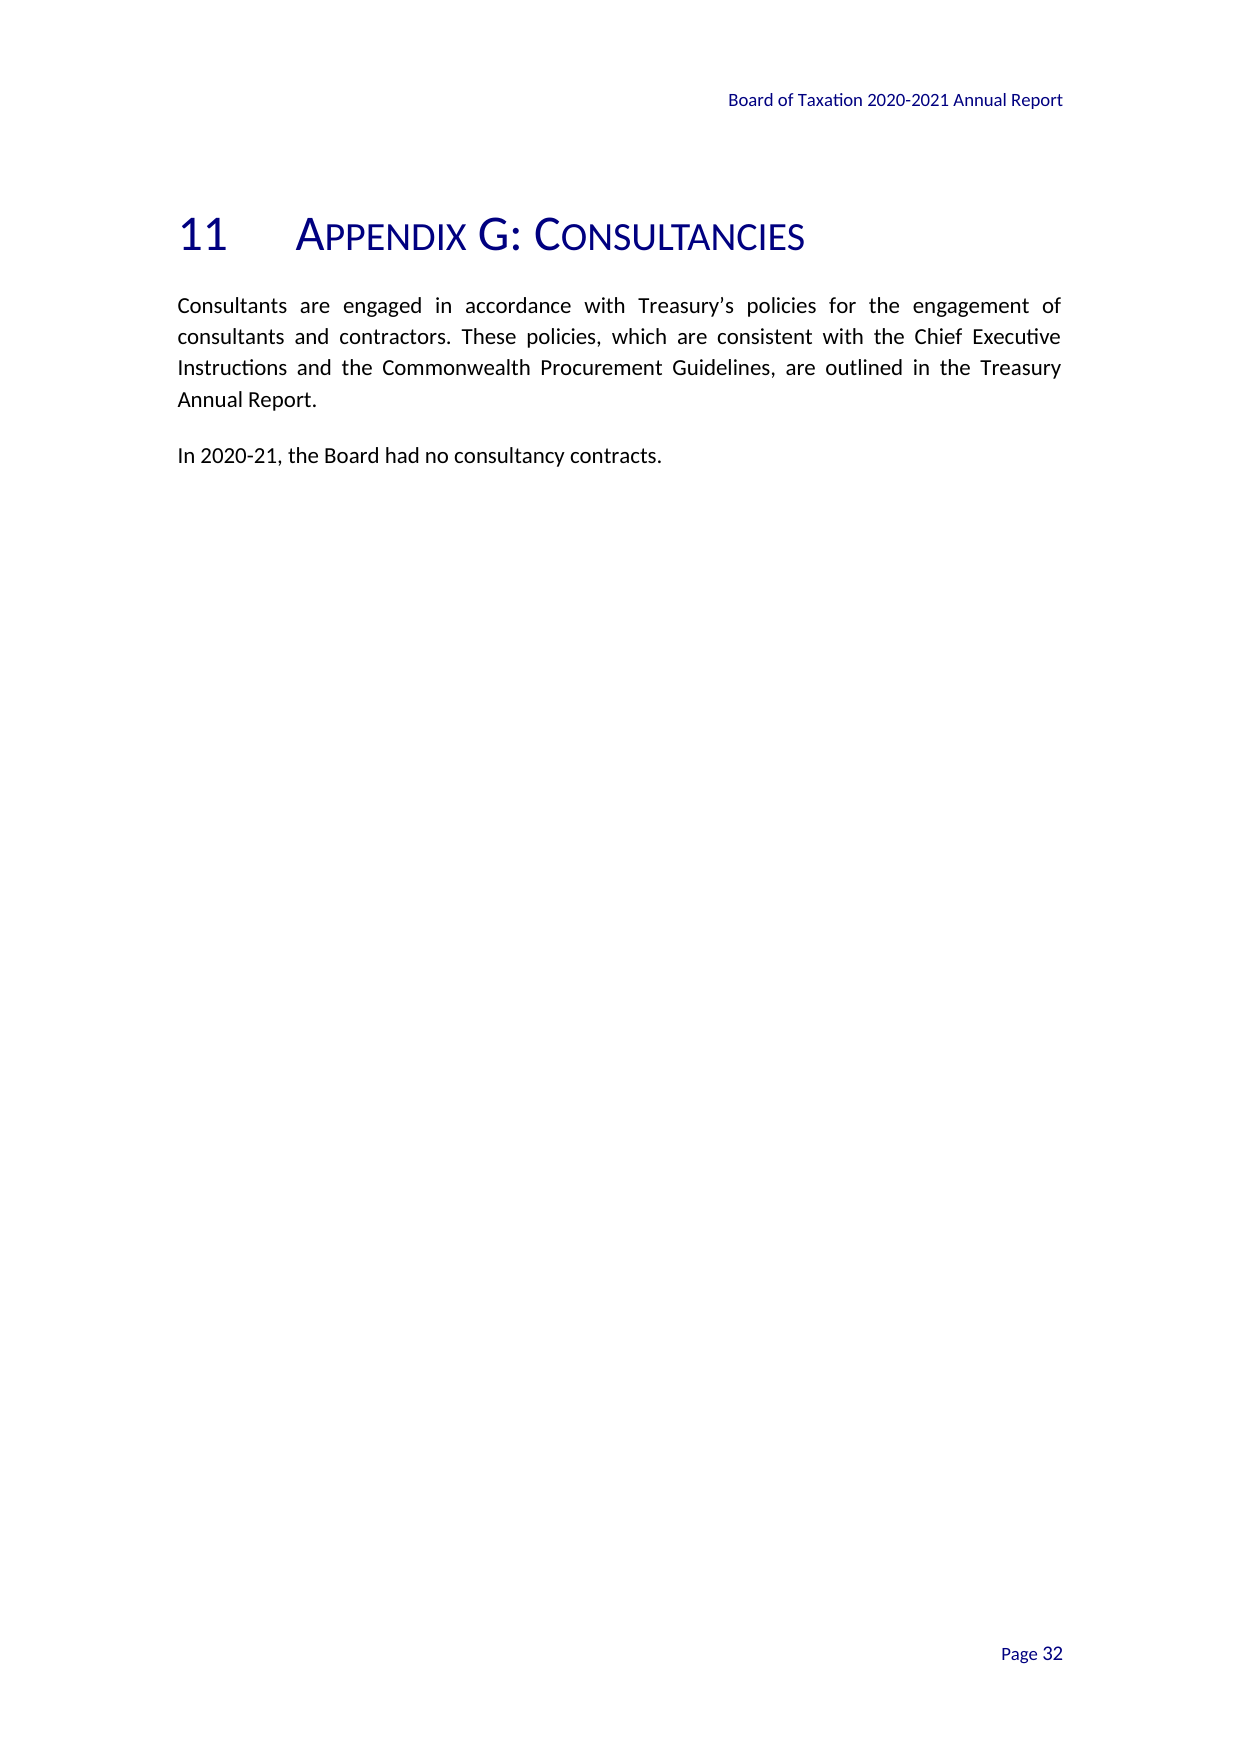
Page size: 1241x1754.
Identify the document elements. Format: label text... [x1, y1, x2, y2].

subtitle Appendix G: Consultancies [177, 202, 1063, 263]
text In 2020-21, the Board had no consultancy contracts. [177, 438, 1063, 469]
text Consultants are engaged in accordance with Treasury’s policies for the engagement of consultants and contractors. These policies, which are consistent with the Chief Executive Instructions and the Commonwealth Procurement Guidelines, are outlined in the Treasury Annual Report. [177, 288, 1063, 413]
